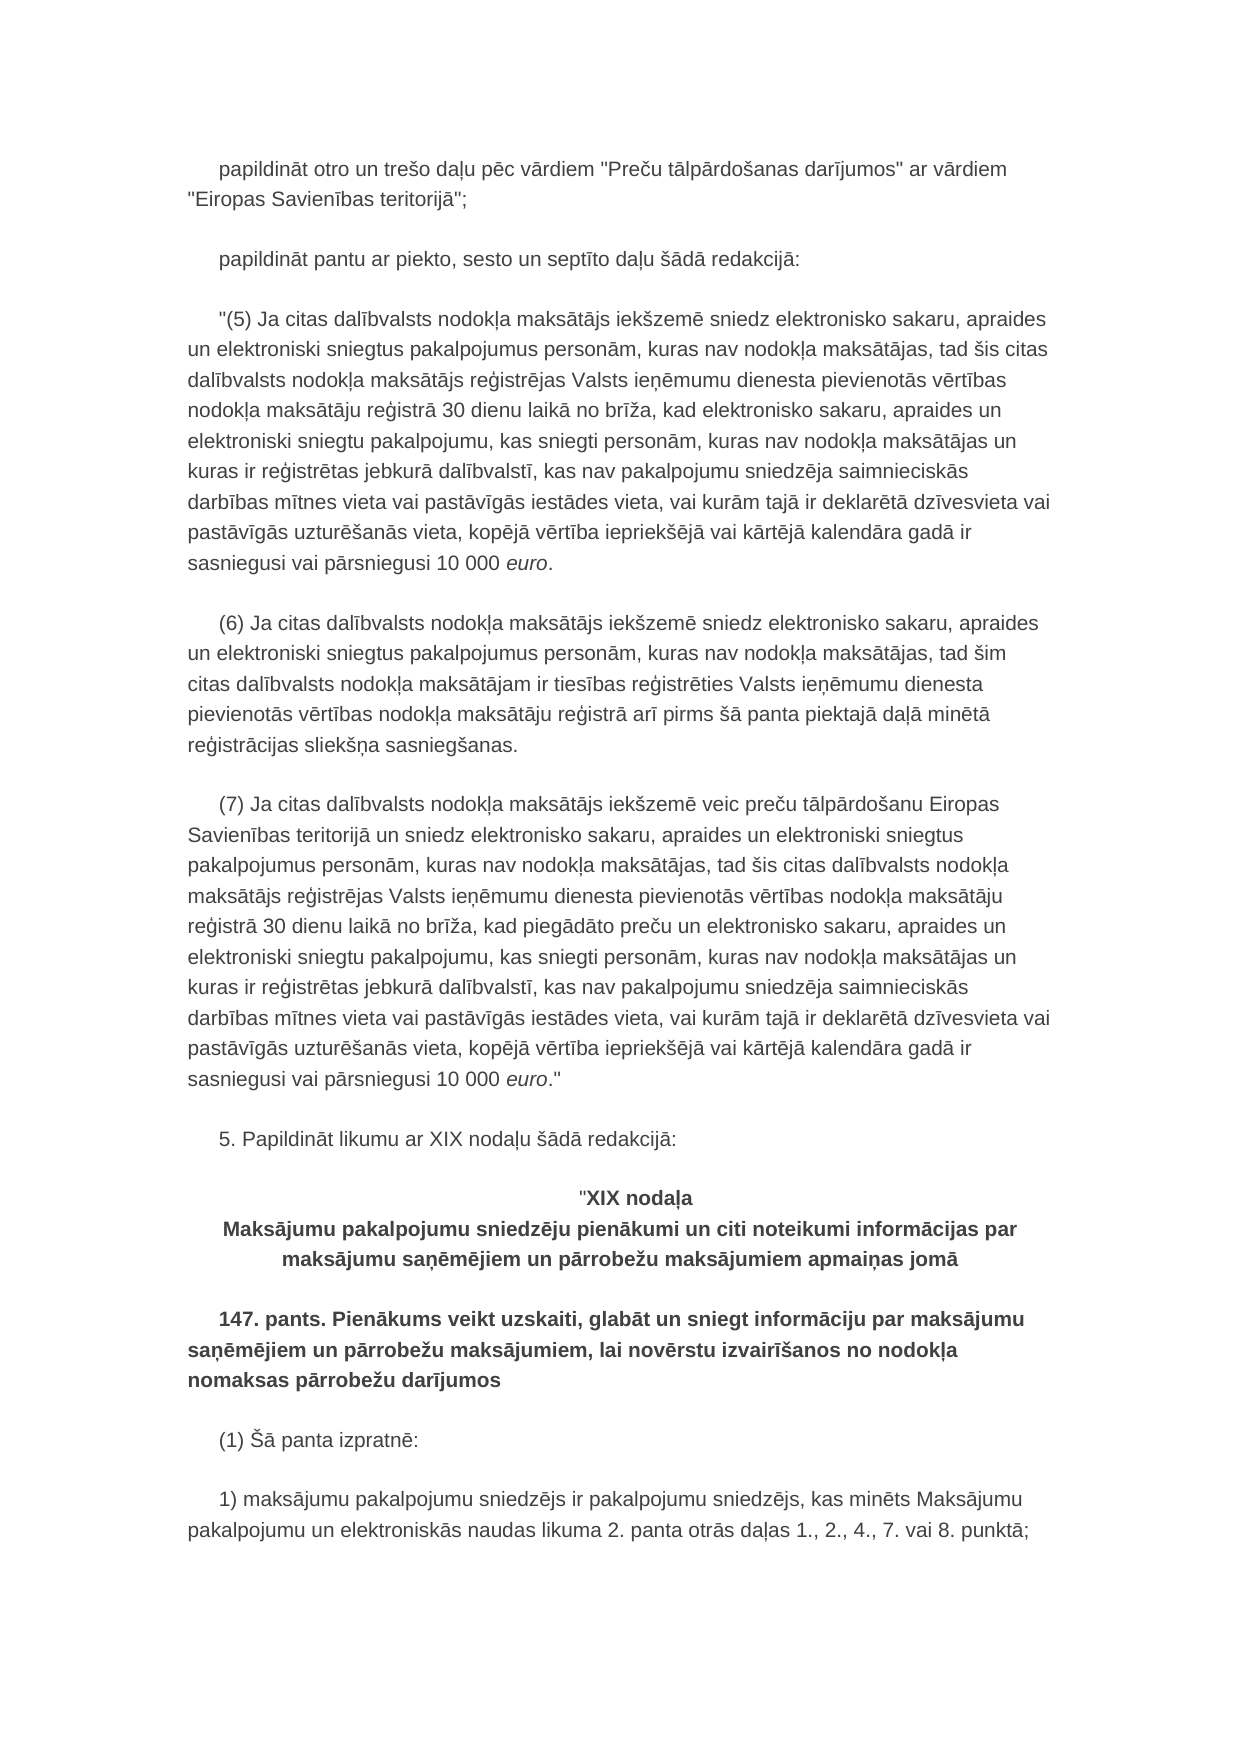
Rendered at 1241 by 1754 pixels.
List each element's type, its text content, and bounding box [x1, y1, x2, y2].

text papildināt otro un trešo daļu pēc vārdiem "Preču tālpārdošanas darījumos" ar vārdiem "Eiropas Savienības teritorijā"; [187, 150, 1053, 211]
text 5. Papildināt likumu ar XIX nodaļu šādā redakcijā: [187, 1120, 1053, 1150]
text 147. pants. Pienākums veikt uzskaiti, glabāt un sniegt informāciju par maksājumu saņēmējiem un pārrobežu maksājumiem, lai novērstu izvairīšanos no nodokļa nomaksas pārrobežu darījumos [187, 1300, 1053, 1392]
text (6) Ja citas dalībvalsts nodokļa maksātājs iekšzemē sniedz elektronisko sakaru, apraides un elektroniski sniegtus pakalpojumus personām, kuras nav nodokļa maksātājas, tad šim citas dalībvalsts nodokļa maksātājam ir tiesības reģistrēties Valsts ieņēmumu dienesta pievienotās vērtības nodokļa maksātāju reģistrā arī pirms šā panta piektajā daļā minētā reģistrācijas sliekšņa sasniegšanas. [187, 604, 1053, 756]
text papildināt pantu ar piekto, sesto un septīto daļu šādā redakcijā: [187, 240, 1053, 271]
text "(5) Ja citas dalībvalsts nodokļa maksātājs iekšzemē sniedz elektronisko sakaru, apraides un elektroniski sniegtus pakalpojumus personām, kuras nav nodokļa maksātājas, tad šis citas dalībvalsts nodokļa maksātājs reģistrējas Valsts ieņēmumu dienesta pievienotās vērtības nodokļa maksātāju reģistrā 30 dienu laikā no brīža, kad elektronisko sakaru, apraides un elektroniski sniegtu pakalpojumu, kas sniegti personām, kuras nav nodokļa maksātājas un kuras ir reģistrētas jebkurā dalībvalstī, kas nav pakalpojumu sniedzēja saimnieciskās darbības mītnes vieta vai pastāvīgās iestādes vieta, vai kurām tajā ir deklarētā dzīvesvieta vai pastāvīgās uzturēšanās vieta, kopējā vērtība iepriekšējā vai kārtējā kalendāra gadā ir sasniegusi vai pārsniegusi 10 000 euro. [187, 300, 1053, 574]
text 1) maksājumu pakalpojumu sniedzējs ir pakalpojumu sniedzējs, kas minēts Maksājumu pakalpojumu un elektroniskās naudas likuma 2. panta otrās daļas 1., 2., 4., 7. vai 8. punktā; [187, 1481, 1053, 1542]
text (1) Šā panta izpratnē: [187, 1421, 1053, 1452]
text (7) Ja citas dalībvalsts nodokļa maksātājs iekšzemē veic preču tālpārdošanu Eiropas Savienības teritorijā un sniedz elektronisko sakaru, apraides un elektroniski sniegtus pakalpojumus personām, kuras nav nodokļa maksātājas, tad šis citas dalībvalsts nodokļa maksātājs reģistrējas Valsts ieņēmumu dienesta pievienotās vērtības nodokļa maksātāju reģistrā 30 dienu laikā no brīža, kad piegādāto preču un elektronisko sakaru, apraides un elektroniski sniegtu pakalpojumu, kas sniegti personām, kuras nav nodokļa maksātājas un kuras ir reģistrētas jebkurā dalībvalstī, kas nav pakalpojumu sniedzēja saimnieciskās darbības mītnes vieta vai pastāvīgās iestādes vieta, vai kurām tajā ir deklarētā dzīvesvieta vai pastāvīgās uzturēšanās vieta, kopējā vērtība iepriekšējā vai kārtējā kalendāra gadā ir sasniegusi vai pārsniegusi 10 000 euro." [187, 786, 1053, 1091]
text "XIX nodaļa Maksājumu pakalpojumu sniedzēju pienākumi un citi noteikumi informācijas par maksājumu saņēmējiem un pārrobežu maksājumiem apmaiņas jomā [187, 1179, 1053, 1271]
